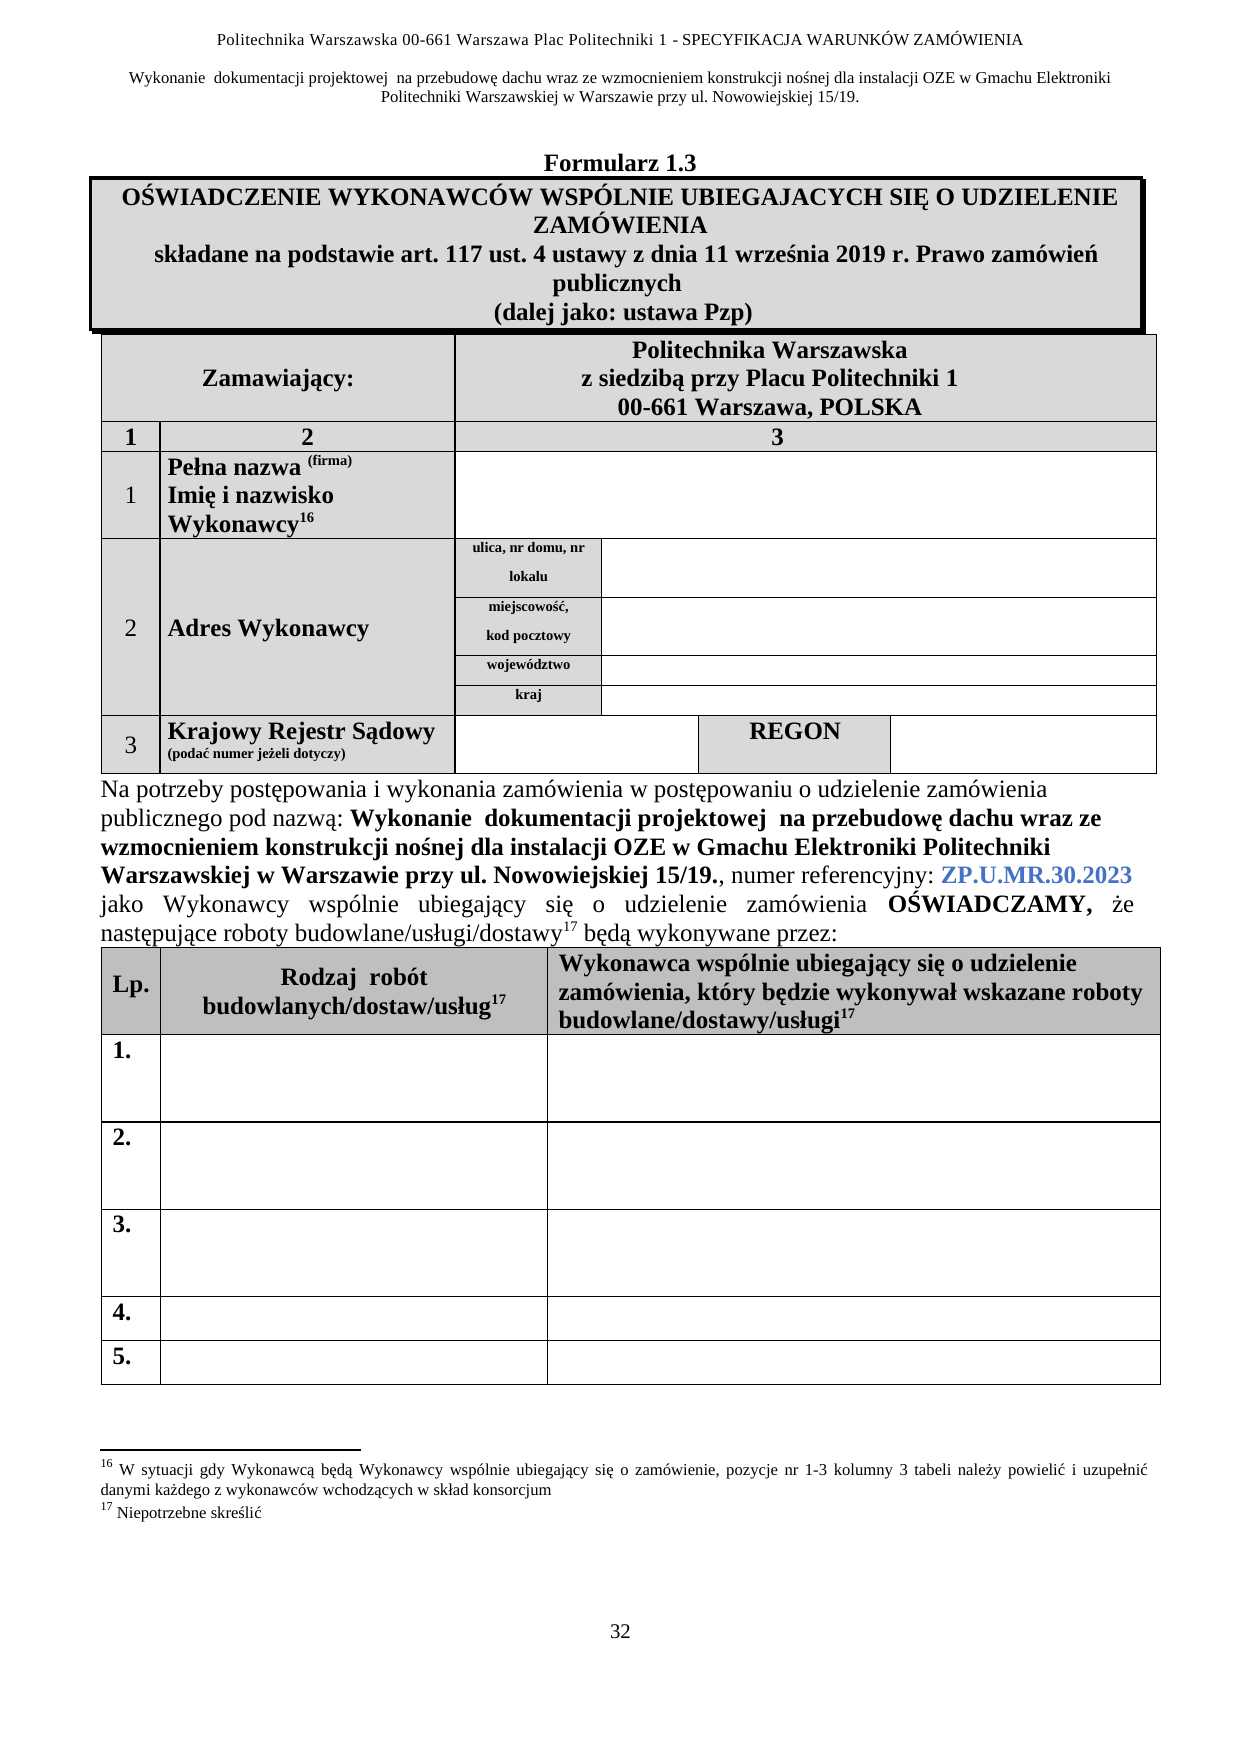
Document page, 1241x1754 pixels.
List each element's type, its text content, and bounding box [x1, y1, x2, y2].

table_header Zamawiający: [102, 335, 454, 421]
table_cell [548, 1035, 1160, 1121]
table_cell 3 [102, 716, 159, 773]
table_header Lp. [102, 948, 160, 1034]
table_cell 5. [102, 1341, 160, 1384]
table_cell [102, 1210, 160, 1296]
table_cell [161, 1035, 547, 1121]
text jako Wykonawcy wspólnie ubiegający się o udzielenie zamówienia OŚWIADCZAMY, że następujące roboty budowlane/usługi/dostawy będą wykonywane przez: [100, 889, 1134, 947]
text składane na podstawie art. 117 ust. 4 ustawy z dnia 11 września 2019 r. Prawo zamówień publicznych (dalej jako: ustawa Pzp) [92, 234, 1140, 328]
table_cell ulica, nr domu, nr lokalu [456, 539, 601, 597]
table_cell [602, 656, 1156, 685]
table_cell [548, 1123, 1160, 1208]
text Formularz 1.3 [100, 148, 1140, 176]
table_cell kraj [456, 686, 601, 715]
table_cell 1 [102, 422, 159, 451]
table_cell [161, 1210, 547, 1296]
table_cell [891, 716, 1156, 773]
table_cell Adres Wykonawcy [161, 539, 454, 715]
table_cell [161, 1123, 547, 1208]
table_cell [602, 598, 1156, 655]
table_header Wykonawca wspólnie ubiegający się o udzielenie zamówienia, który będzie wykonywał wskazane roboty budowlane/dostawy/usługi17 [548, 948, 1160, 1034]
table_cell 3 [456, 422, 1156, 451]
table_cell REGON [699, 716, 890, 773]
table_cell 2 [102, 539, 159, 715]
table_cell [102, 1123, 160, 1208]
table_cell [102, 1035, 160, 1121]
table_cell województwo [456, 656, 601, 685]
table_cell [161, 1297, 547, 1340]
text OŚWIADCZENIE WYKONAWCÓW WSPÓLNIE UBIEGAJACYCH SIĘ O UDZIELENIE ZAMÓWIENIA [92, 180, 1140, 234]
table_header Politechnika Warszawska z siedzibą przy Placu Politechniki 1 00-661 Warszawa, POLSKA [456, 335, 1156, 421]
table_cell 2 [161, 422, 454, 451]
table_cell miejscowość, kod pocztowy [456, 598, 601, 655]
table_cell 1 [102, 452, 159, 538]
table_cell [602, 539, 1156, 597]
table_cell Pełna nazwa (firma) Imię i nazwisko Wykonawcy [161, 452, 454, 538]
table_cell [548, 1210, 1160, 1296]
table_cell [456, 716, 698, 773]
table_cell Krajowy Rejestr Sądowy (podać numer jeżeli dotyczy) [161, 716, 454, 773]
table_cell [456, 452, 1156, 538]
table_cell 4. [102, 1297, 160, 1340]
text Na potrzeby postępowania i wykonania zamówienia w postępowaniu o udzielenie zamówienia publicznego pod nazwą: Wykonanie dokumentacji projektowej na przebudowę dachu wraz ze wzmocnieniem konstrukcji nośnej dla instalacji OZE w Gmachu Elektroniki Politechniki Warszawskiej w Warszawie przy ul. Nowowiejskiej 15/19., numer referencyjny: ZP.U.MR.30.2023 [100, 774, 1140, 889]
table_cell [548, 1297, 1160, 1340]
table_cell [602, 686, 1156, 715]
table_header Rodzaj robót budowlanych/dostaw/usług17 [161, 948, 547, 1034]
table_cell [161, 1341, 547, 1384]
table_cell [548, 1341, 1160, 1384]
